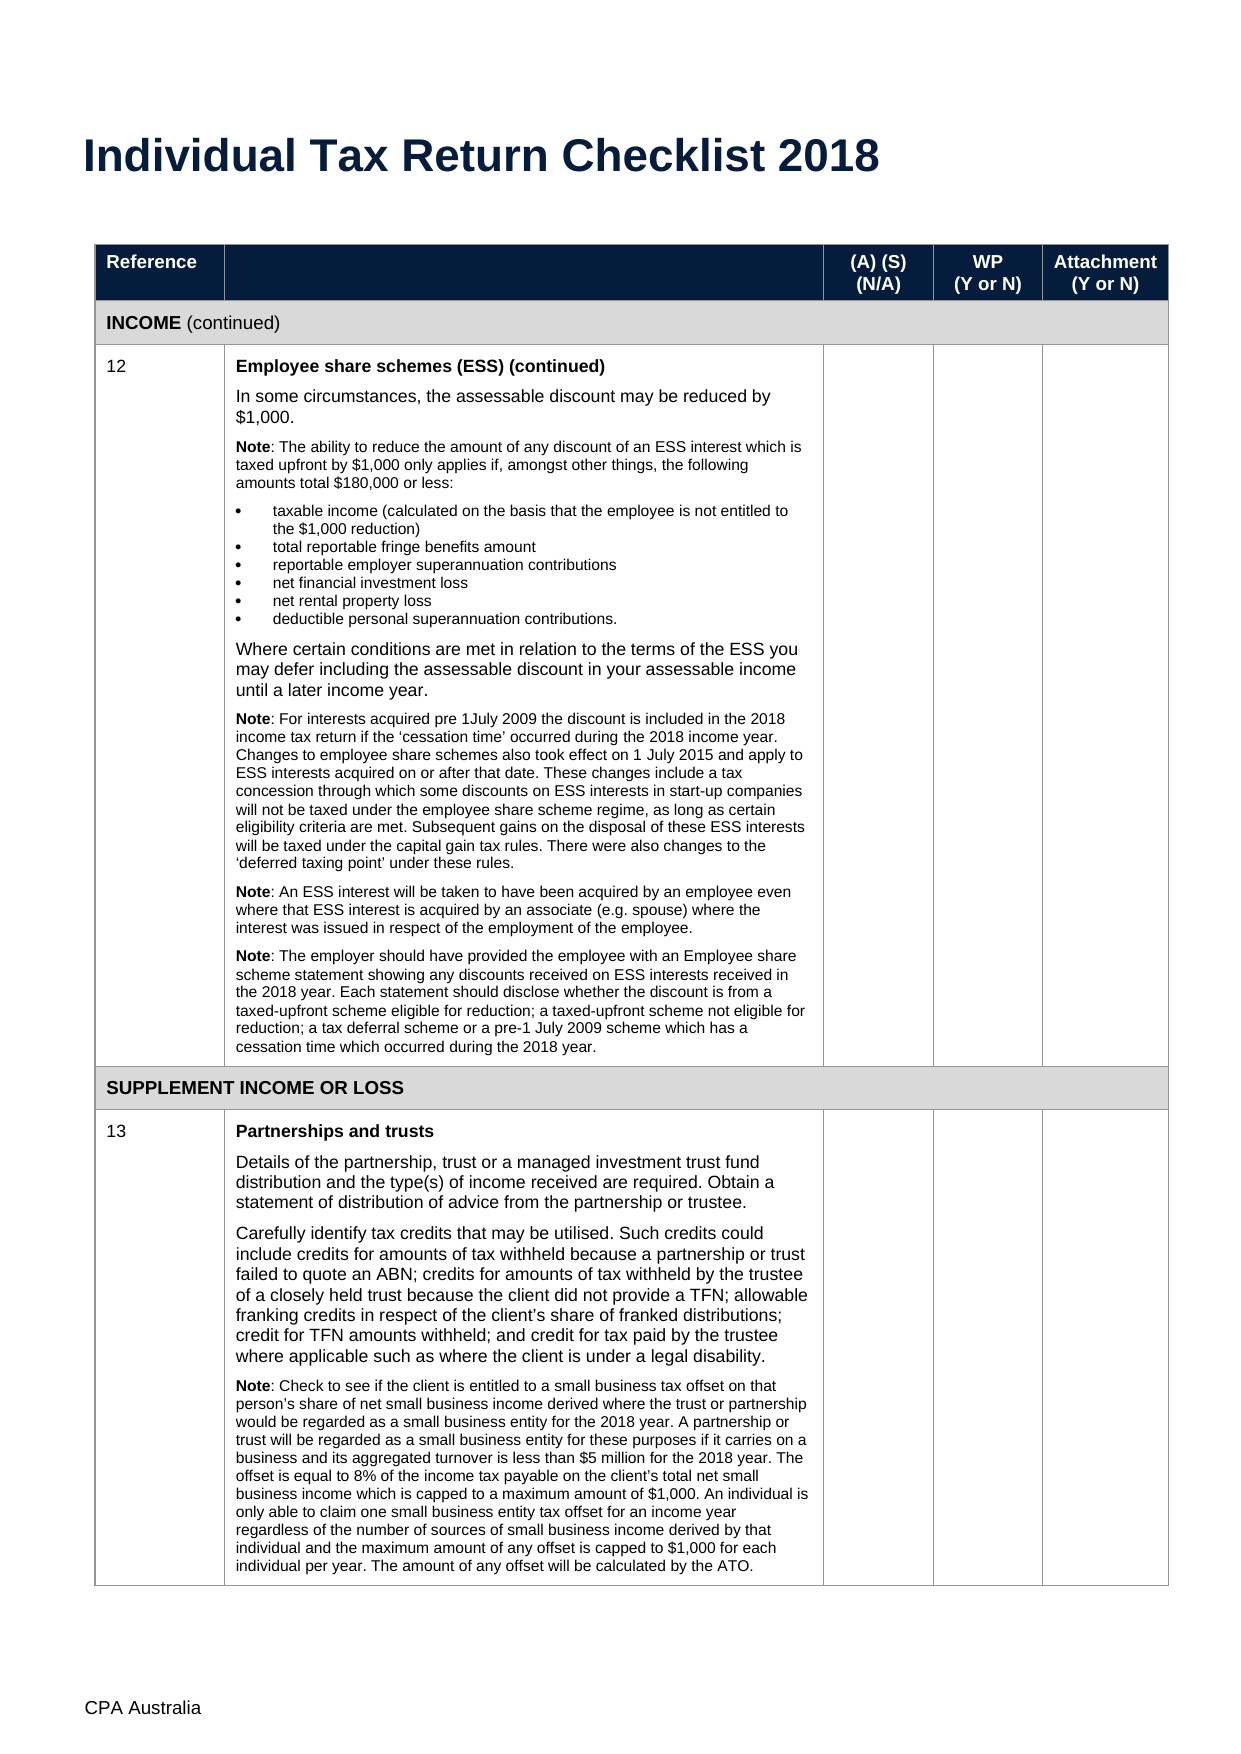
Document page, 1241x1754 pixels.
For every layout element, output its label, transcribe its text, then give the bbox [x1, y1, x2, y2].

table_cell [824, 345, 933, 1066]
table_cell 12 [96, 345, 224, 1066]
table_cell [934, 1110, 1042, 1585]
table_cell [1043, 1110, 1168, 1585]
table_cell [824, 245, 933, 300]
table_cell INCOME (continued) [96, 301, 1168, 344]
table_cell [824, 1110, 933, 1585]
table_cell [1043, 245, 1168, 300]
table_cell 13 [96, 1110, 224, 1585]
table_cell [934, 245, 1042, 300]
table_cell [934, 345, 1042, 1066]
table_cell Employee share schemes (ESS) (continued) In some circumstances, the assessable discount may be reduced by $1,000. Note: The ability to reduce the amount of any discount of an ESS interest which is taxed upfront by $1,000 only applies if, amongst other things, the following amounts total $180,000 or less: taxable income (calculated on the basis that the employee is not entitled to the $1,000 reduction) total reportable fringe benefits amount reportable employer superannuation contributions net financial investment loss net rental property loss deductible personal superannuation contributions. Where certain conditions are met in relation to the terms of the ESS you may defer including the assessable discount in your assessable income until a later income year. Note: For interests acquired pre 1July 2009 the discount is included in the 2018 income tax return if the ‘cessation time’ occurred during the 2018 income year. Changes to employee share schemes also took effect on 1 July 2015 and apply to ESS interests acquired on or after that date. These changes include a tax concession through which some discounts on ESS interests in start-up companies will not be taxed under the employee share scheme regime, as long as certain eligibility criteria are met. Subsequent gains on the disposal of these ESS interests will be taxed under the capital gain tax rules. There were also changes to the ‘deferred taxing point’ under these rules. Note: An ESS interest will be taken to have been acquired by an employee even where that ESS interest is acquired by an associate (e.g. spouse) where the interest was issued in respect of the employment of the employee. Note: The employer should have provided the employee with an Employee share scheme statement showing any discounts received on ESS interests received in the 2018 year. Each statement should disclose whether the discount is from a taxed-upfront scheme eligible for reduction; a taxed-upfront scheme not eligible for reduction; a tax deferral scheme or a pre-1 July 2009 scheme which has a cessation time which occurred during the 2018 year. [225, 345, 823, 1066]
table_cell SUPPLEMENT INCOME OR LOSS [96, 1067, 1168, 1109]
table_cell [225, 245, 823, 300]
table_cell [96, 245, 224, 300]
table_cell [1043, 345, 1168, 1066]
table_cell Partnerships and trusts Details of the partnership, trust or a managed investment trust fund distribution and the type(s) of income received are required. Obtain a statement of distribution of advice from the partnership or trustee. Carefully identify tax credits that may be utilised. Such credits could include credits for amounts of tax withheld because a partnership or trust failed to quote an ABN; credits for amounts of tax withheld by the trustee of a closely held trust because the client did not provide a TFN; allowable franking credits in respect of the client’s share of franked distributions; credit for TFN amounts withheld; and credit for tax paid by the trustee where applicable such as where the client is under a legal disability. Note: Check to see if the client is entitled to a small business tax offset on that person’s share of net small business income derived where the trust or partnership would be regarded as a small business entity for the 2018 year. A partnership or trust will be regarded as a small business entity for these purposes if it carries on a business and its aggregated turnover is less than $5 million for the 2018 year. The offset is equal to 8% of the income tax payable on the client’s total net small business income which is capped to a maximum amount of $1,000. An individual is only able to claim one small business entity tax offset for an income year regardless of the number of sources of small business income derived by that individual and the maximum amount of any offset is capped to $1,000 for each individual per year. The amount of any offset will be calculated by the ATO. [225, 1110, 823, 1585]
